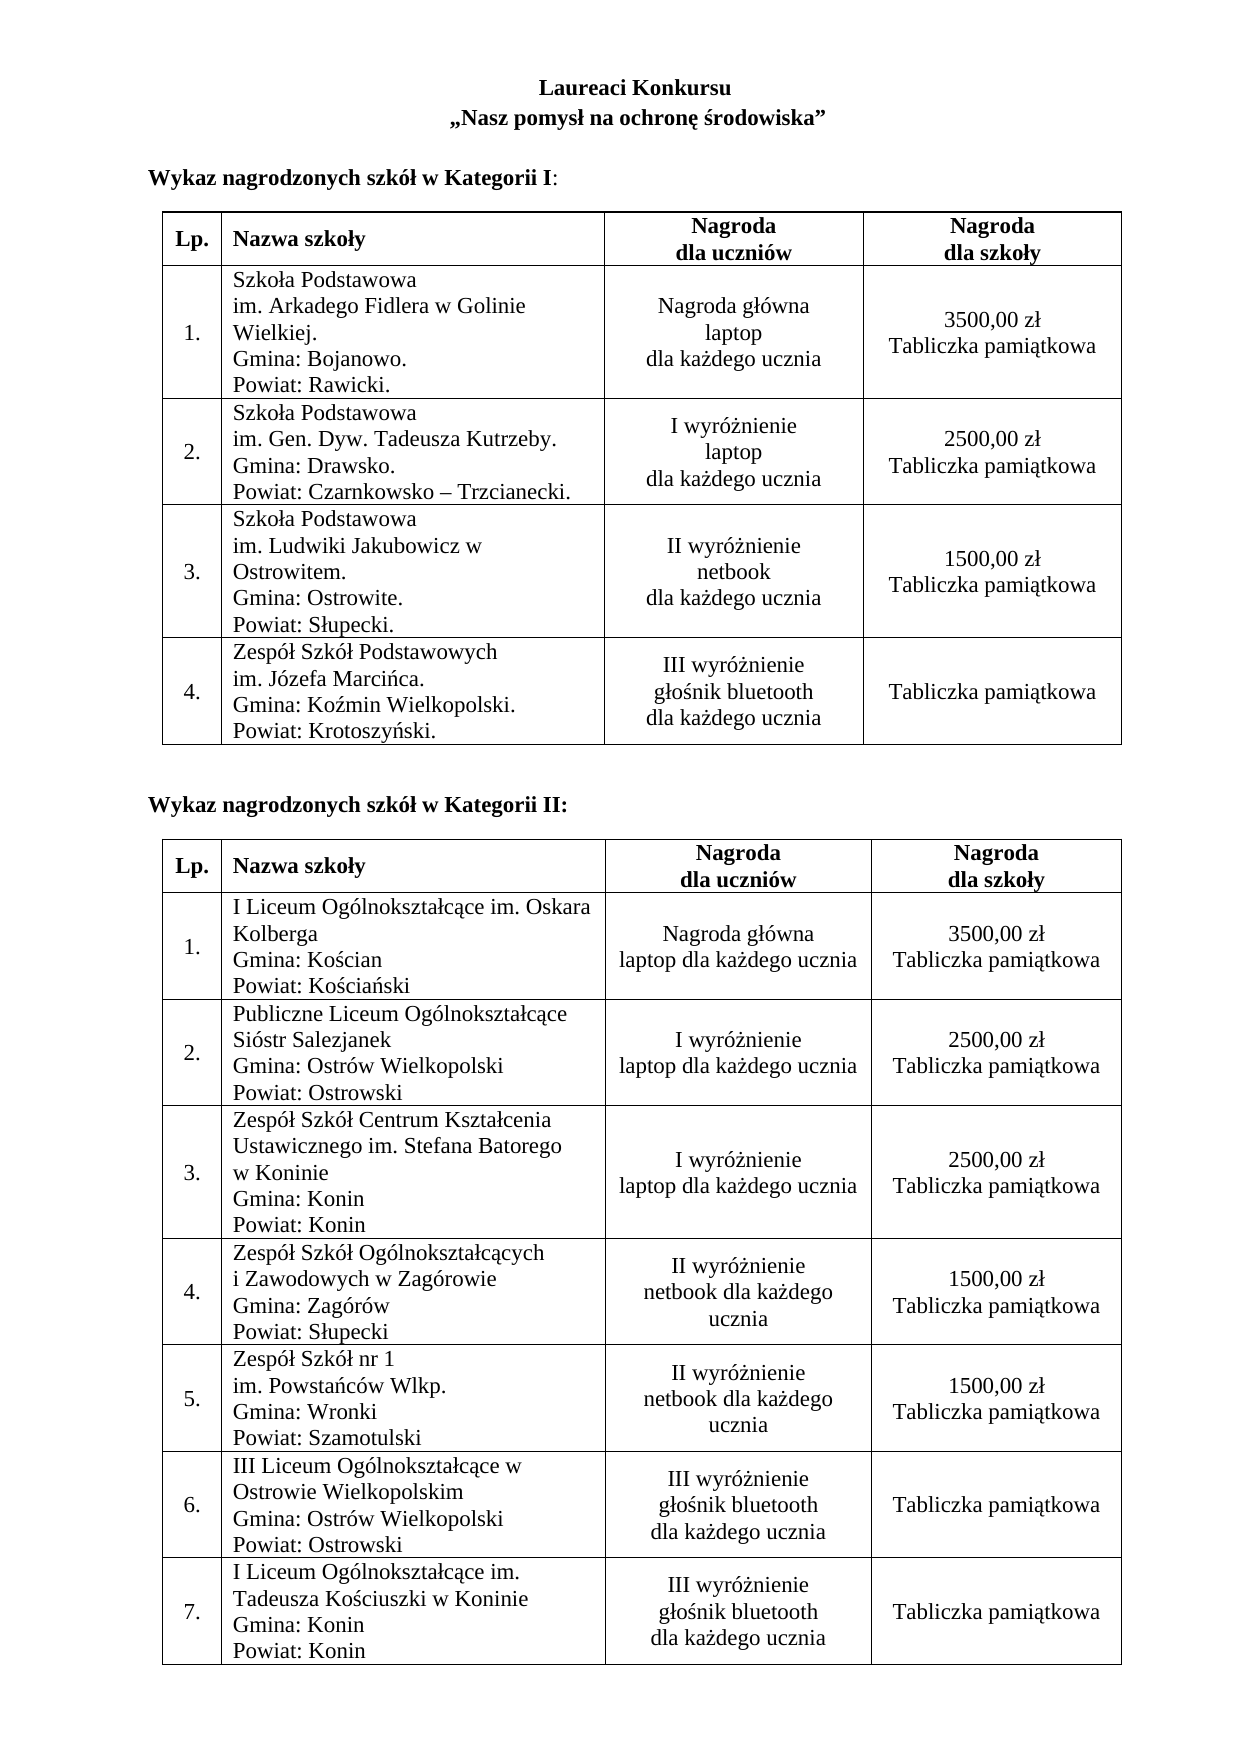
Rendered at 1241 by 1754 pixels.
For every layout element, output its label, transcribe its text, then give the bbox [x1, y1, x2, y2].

table_cell Tabliczka pamiątkowa [872, 1452, 1121, 1557]
table_cell III Liceum Ogólnokształcące w Ostrowie Wielkopolskim Gmina: Ostrów Wielkopolski Powiat: Ostrowski [222, 1452, 605, 1557]
table_cell Nagroda główna laptop dla każdego ucznia [606, 893, 871, 999]
table_cell 6. [163, 1452, 221, 1557]
table_cell II wyróżnienie netbook dla każdego ucznia [606, 1239, 871, 1344]
table_header Nagroda dla uczniów [606, 840, 871, 892]
table_cell I Liceum Ogólnokształcące im. Oskara Kolberga Gmina: Kościan Powiat: Kościański [222, 893, 605, 999]
table_cell 2500,00 zł Tabliczka pamiątkowa [872, 1000, 1121, 1105]
table_cell 7. [163, 1558, 221, 1664]
table_cell 1500,00 zł Tabliczka pamiątkowa [872, 1345, 1121, 1451]
table_cell Tabliczka pamiątkowa [872, 1558, 1121, 1664]
table_cell 3. [163, 1106, 221, 1238]
table_cell Zespół Szkół Podstawowych im. Józefa Marcińca. Gmina: Koźmin Wielkopolski. Powiat: Krotoszyński. [222, 638, 604, 744]
text Wykaz nagrodzonych szkół w Kategorii I: [148, 164, 1122, 191]
table_cell Publiczne Liceum Ogólnokształcące Sióstr Salezjanek Gmina: Ostrów Wielkopolski Powiat: Ostrowski [222, 1000, 605, 1105]
table_cell 4. [163, 1239, 221, 1344]
table_cell Zespół Szkół Centrum Kształcenia Ustawicznego im. Stefana Batorego w Koninie Gmina: Konin Powiat: Konin [222, 1106, 605, 1238]
table_header Nagroda dla szkoły [864, 213, 1121, 265]
table_cell 2. [163, 1000, 221, 1105]
table_cell 4. [163, 638, 221, 744]
table_header Nagroda dla szkoły [872, 840, 1121, 892]
table_cell III wyróżnienie głośnik bluetooth dla każdego ucznia [606, 1558, 871, 1664]
table_cell II wyróżnienie netbook dla każdego ucznia [606, 1345, 871, 1451]
table_cell 1500,00 zł Tabliczka pamiątkowa [872, 1239, 1121, 1344]
table_header Nazwa szkoły [222, 213, 604, 265]
table_cell 5. [163, 1345, 221, 1451]
table_cell I wyróżnienie laptop dla każdego ucznia [605, 399, 863, 504]
table_cell 1. [163, 893, 221, 999]
table_cell I wyróżnienie laptop dla każdego ucznia [606, 1000, 871, 1105]
table_cell 3. [163, 505, 221, 637]
text Wykaz nagrodzonych szkół w Kategorii II: [148, 792, 1122, 818]
table_cell II wyróżnienie netbook dla każdego ucznia [605, 505, 863, 637]
text Laureaci Konkursu [148, 74, 1122, 100]
table_cell Szkoła Podstawowa im. Ludwiki Jakubowicz w Ostrowitem. Gmina: Ostrowite. Powiat: Słupecki. [222, 505, 604, 637]
table_cell Nagroda główna laptop dla każdego ucznia [605, 266, 863, 398]
table_cell 2. [163, 399, 221, 504]
table_cell Zespół Szkół Ogólnokształcących i Zawodowych w Zagórowie Gmina: Zagórów Powiat: Słupecki [222, 1239, 605, 1344]
table_cell 2500,00 zł Tabliczka pamiątkowa [872, 1106, 1121, 1238]
text „Nasz pomysł na ochronę środowiska” [148, 104, 1122, 130]
table_header Lp. [163, 840, 221, 892]
table_cell III wyróżnienie głośnik bluetooth dla każdego ucznia [606, 1452, 871, 1557]
table_cell Tabliczka pamiątkowa [864, 638, 1121, 744]
table_cell 3500,00 zł Tabliczka pamiątkowa [872, 893, 1121, 999]
table_cell III wyróżnienie głośnik bluetooth dla każdego ucznia [605, 638, 863, 744]
table_header Nagroda dla uczniów [605, 213, 863, 265]
table_cell I wyróżnienie laptop dla każdego ucznia [606, 1106, 871, 1238]
table_header Nazwa szkoły [222, 840, 605, 892]
table_cell Zespół Szkół nr 1 im. Powstańców Wlkp. Gmina: Wronki Powiat: Szamotulski [222, 1345, 605, 1451]
table_cell 1500,00 zł Tabliczka pamiątkowa [864, 505, 1121, 637]
table_header Lp. [163, 213, 221, 265]
table_cell Szkoła Podstawowa im. Arkadego Fidlera w Golinie Wielkiej. Gmina: Bojanowo. Powiat: Rawicki. [222, 266, 604, 398]
table_cell I Liceum Ogólnokształcące im. Tadeusza Kościuszki w Koninie Gmina: Konin Powiat: Konin [222, 1558, 605, 1664]
table_cell 1. [163, 266, 221, 398]
table_cell 2500,00 zł Tabliczka pamiątkowa [864, 399, 1121, 504]
table_cell Szkoła Podstawowa im. Gen. Dyw. Tadeusza Kutrzeby. Gmina: Drawsko. Powiat: Czarnkowsko – Trzcianecki. [222, 399, 604, 504]
table_cell 3500,00 zł Tabliczka pamiątkowa [864, 266, 1121, 398]
